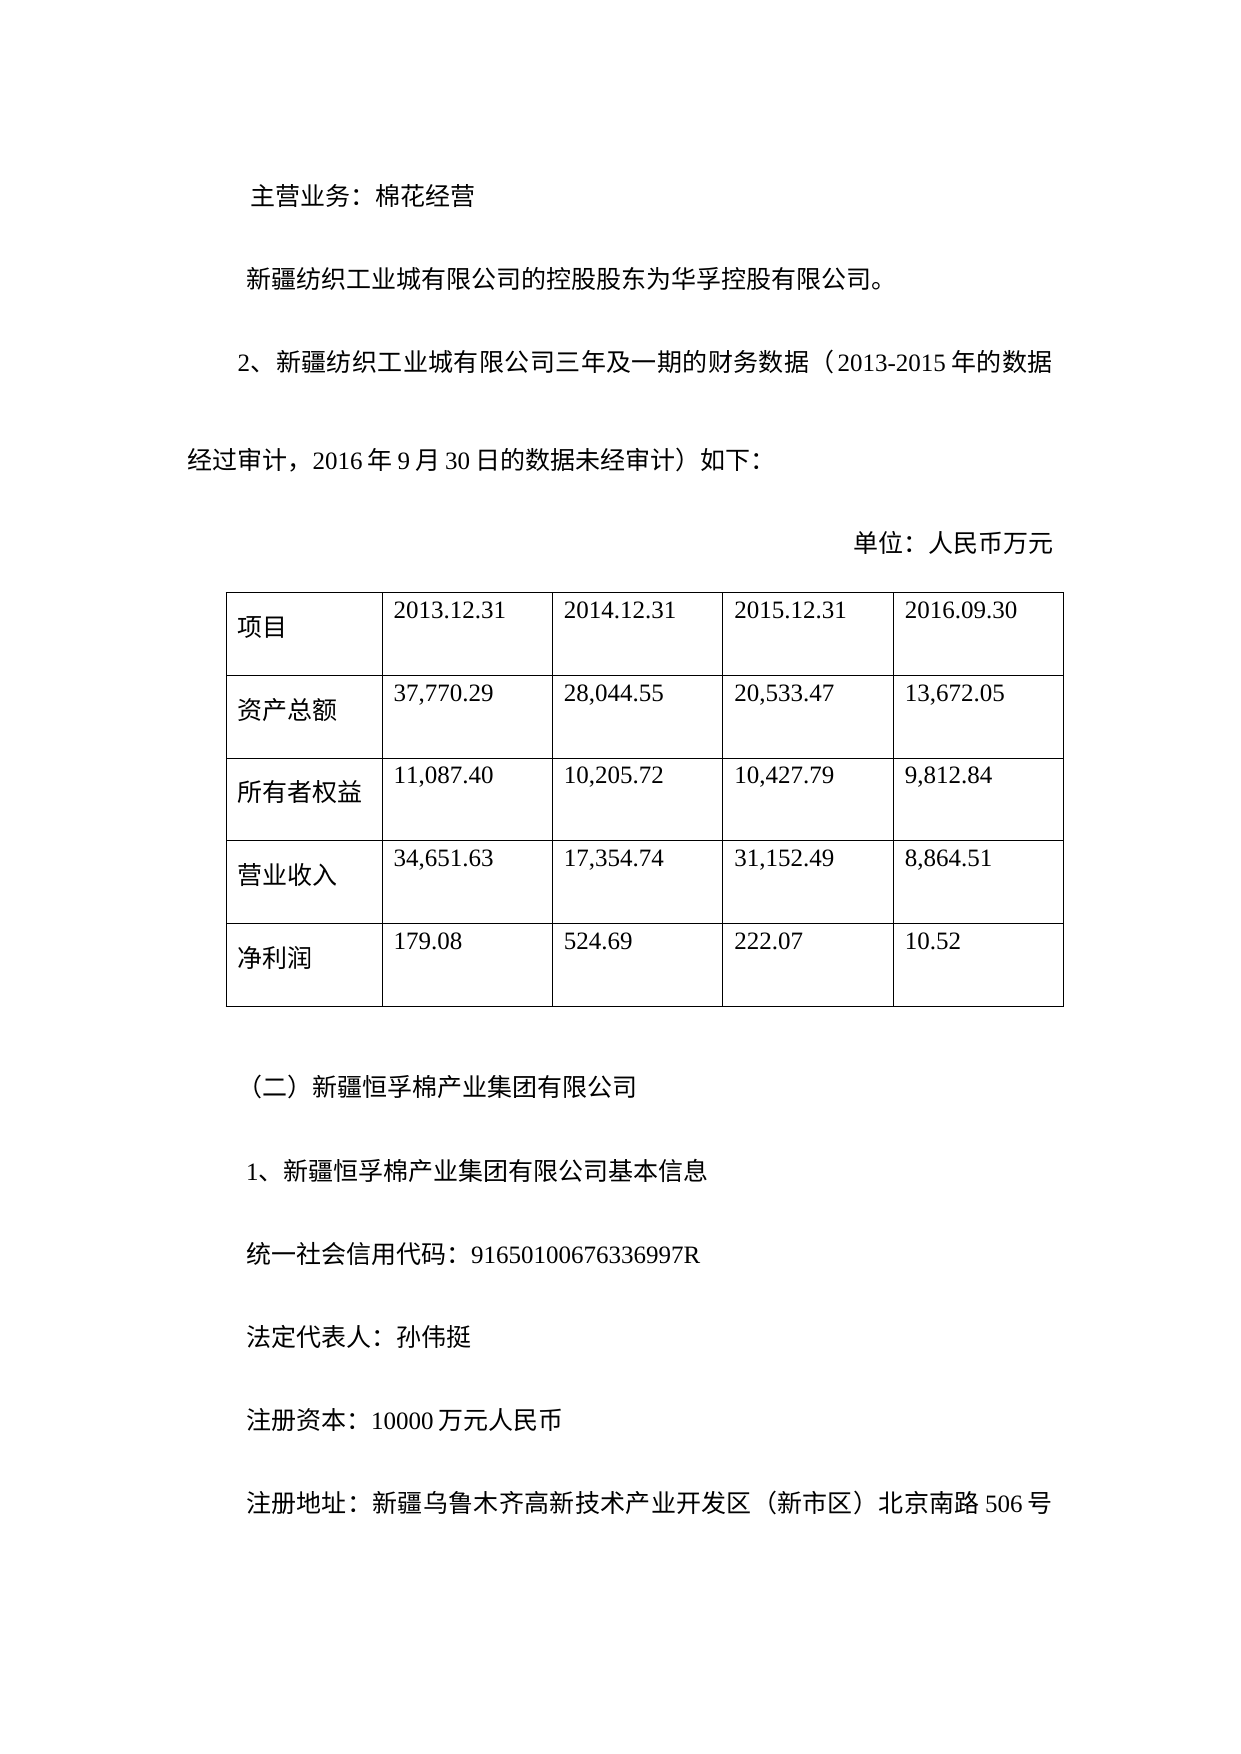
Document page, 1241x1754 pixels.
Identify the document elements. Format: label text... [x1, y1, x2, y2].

text 统一社会信用代码：91650100676336997R [187, 1220, 1053, 1285]
table_cell 222.07 [723, 924, 893, 1006]
table_cell 资产总额 [227, 676, 382, 757]
text 新疆纺织工业城有限公司的控股股东为华孚控股有限公司。 [187, 245, 1053, 310]
text 1、新疆恒孚棉产业集团有限公司基本信息 [187, 1137, 1053, 1202]
text 主营业务：棉花经营 [238, 162, 1053, 227]
table_cell 净利润 [227, 924, 382, 1006]
text 单位：人民币万元 [237, 509, 1053, 574]
text 2、新疆纺织工业城有限公司三年及一期的财务数据（2013-2015年的数据经过审计，2016年9月30日的数据未经审计）如下： [187, 328, 1053, 491]
table_cell 所有者权益 [227, 759, 382, 840]
table_cell 31,152.49 [723, 841, 893, 923]
table_cell 营业收入 [227, 841, 382, 923]
table_cell 17,354.74 [553, 841, 722, 923]
table_cell 524.69 [553, 924, 722, 1006]
table_header 2013.12.31 [383, 593, 552, 675]
table_cell 9,812.84 [894, 759, 1063, 840]
table_cell 10,427.79 [723, 759, 893, 840]
table_header 2015.12.31 [723, 593, 893, 675]
table_cell 34,651.63 [383, 841, 552, 923]
table_header 项目 [227, 593, 382, 675]
table_cell 8,864.51 [894, 841, 1063, 923]
table_cell 37,770.29 [383, 676, 552, 757]
table_cell 10,205.72 [553, 759, 722, 840]
table_cell 20,533.47 [723, 676, 893, 757]
table_cell 179.08 [383, 924, 552, 1006]
text （二）新疆恒孚棉产业集团有限公司 [237, 1053, 1053, 1118]
table_header 2016.09.30 [894, 593, 1063, 675]
table_cell 10.52 [894, 924, 1063, 1006]
table_header 2014.12.31 [553, 593, 722, 675]
table_cell 28,044.55 [553, 676, 722, 757]
table_cell 13,672.05 [894, 676, 1063, 757]
table_cell 11,087.40 [383, 759, 552, 840]
text 注册资本：10000万元人民币 [187, 1386, 1053, 1451]
text 法定代表人：孙伟挺 [187, 1303, 1053, 1368]
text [187, 1469, 1053, 1534]
